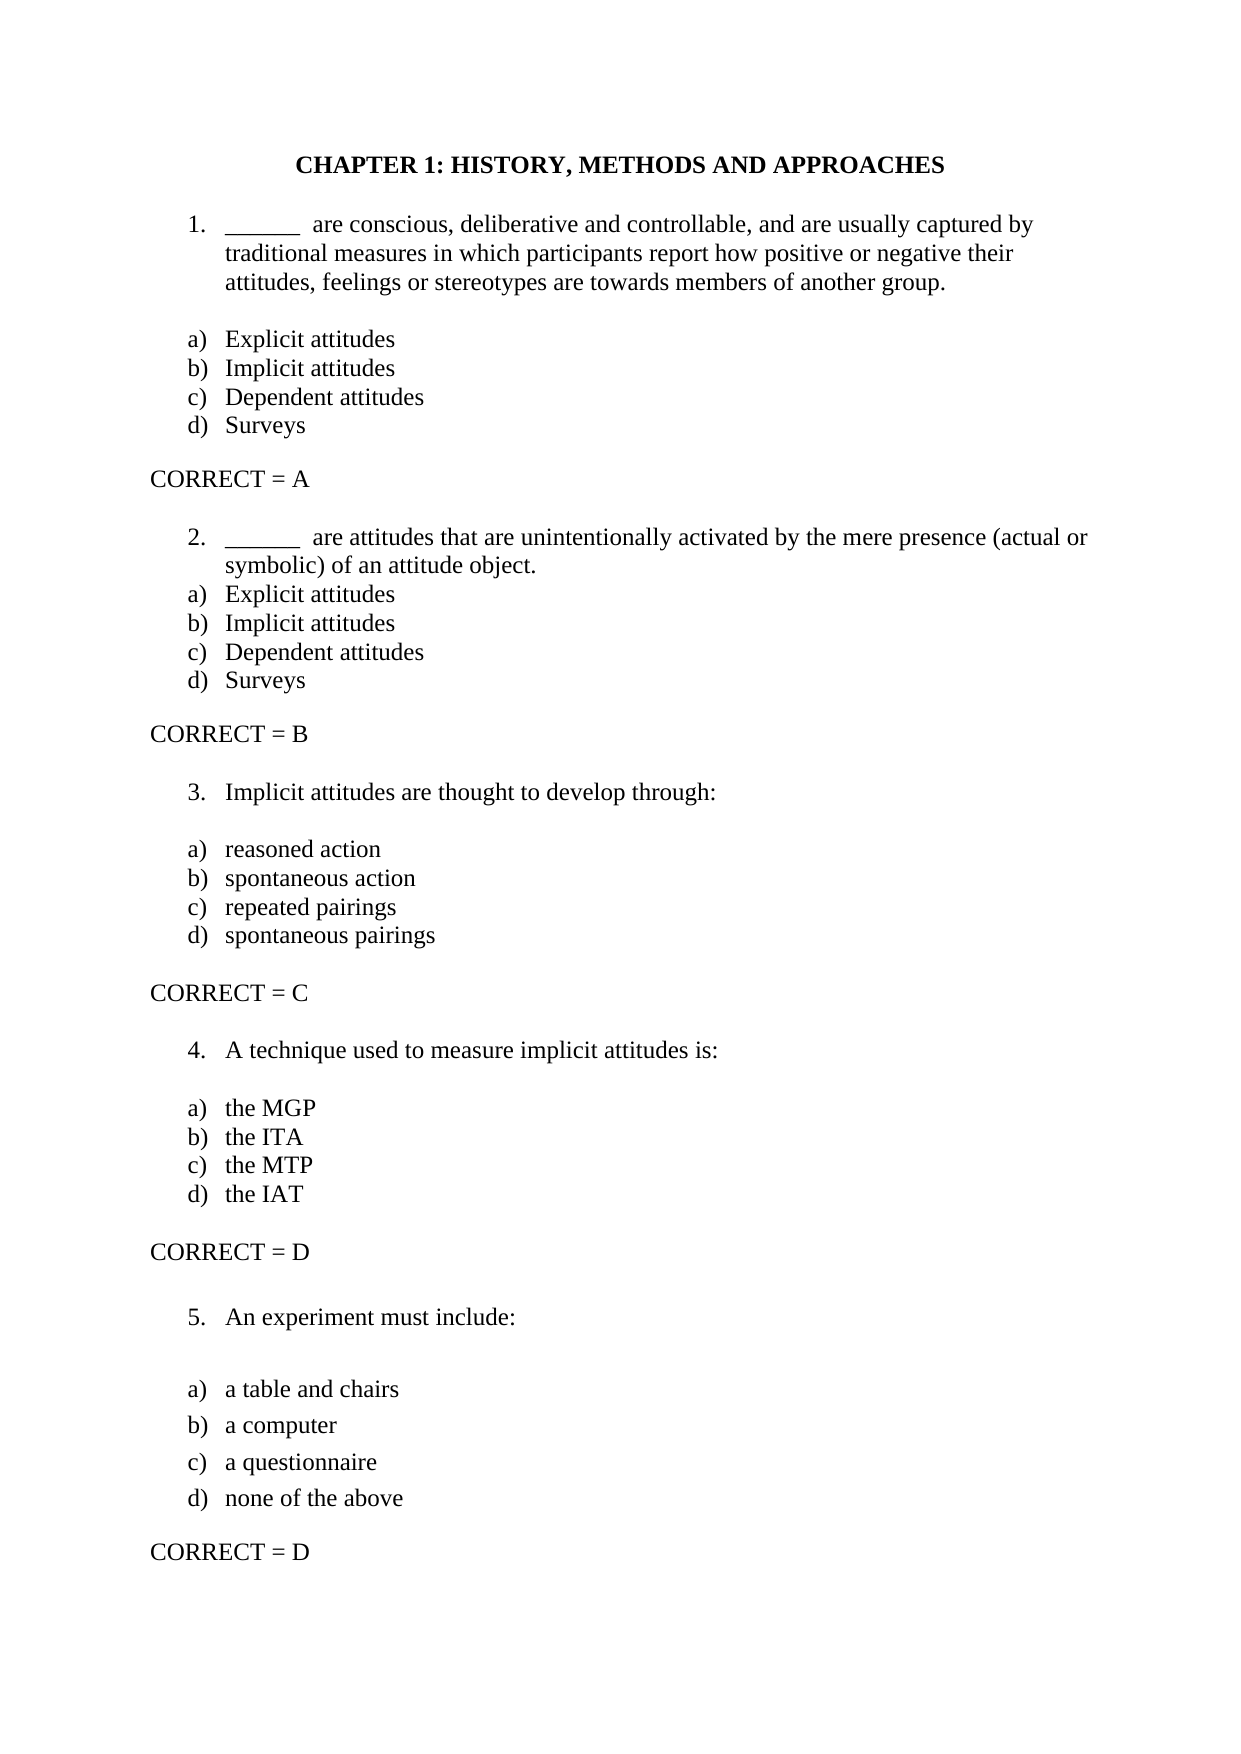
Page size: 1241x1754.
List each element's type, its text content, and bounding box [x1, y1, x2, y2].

list reasoned action [187, 834, 1090, 863]
list Dependent attitudes [187, 637, 1090, 666]
title CHAPTER 1: HISTORY, METHODS AND APPROACHES [150, 150, 1090, 179]
list An experiment must include: [187, 1294, 1090, 1331]
text CORRECT = A [150, 464, 1090, 493]
list Dependent attitudes [187, 382, 1090, 411]
list the IAT [187, 1179, 1090, 1208]
text CORRECT = D [150, 1537, 1090, 1566]
list none of the above [187, 1476, 1090, 1512]
list A technique used to measure implicit attitudes is: [187, 1036, 1090, 1064]
text CORRECT = C [150, 978, 1090, 1007]
list ______ are conscious, deliberative and controllable, and are usually captured by traditional measures in which participants report how positive or negative their attitudes, feelings or stereotypes are towards members of another group. [187, 209, 1090, 296]
list Implicit attitudes [187, 353, 1090, 382]
list the ITA [187, 1122, 1090, 1151]
list a questionnaire [187, 1439, 1090, 1476]
list spontaneous pairings [187, 921, 1090, 949]
list Explicit attitudes [187, 579, 1090, 608]
list spontaneous action [187, 863, 1090, 892]
list Implicit attitudes are thought to develop through: [187, 777, 1090, 806]
list Surveys [187, 411, 1090, 439]
text CORRECT = D [150, 1237, 1090, 1266]
list Implicit attitudes [187, 608, 1090, 637]
list the MTP [187, 1151, 1090, 1179]
list a table and chairs [187, 1367, 1090, 1403]
list Surveys [187, 666, 1090, 694]
text CORRECT = B [150, 719, 1090, 748]
list the MGP [187, 1093, 1090, 1122]
list ______ are attitudes that are unintentionally activated by the mere presence (actual or symbolic) of an attitude object. [187, 522, 1090, 579]
list a computer [187, 1403, 1090, 1439]
list repeated pairings [187, 892, 1090, 921]
list Explicit attitudes [187, 324, 1090, 353]
